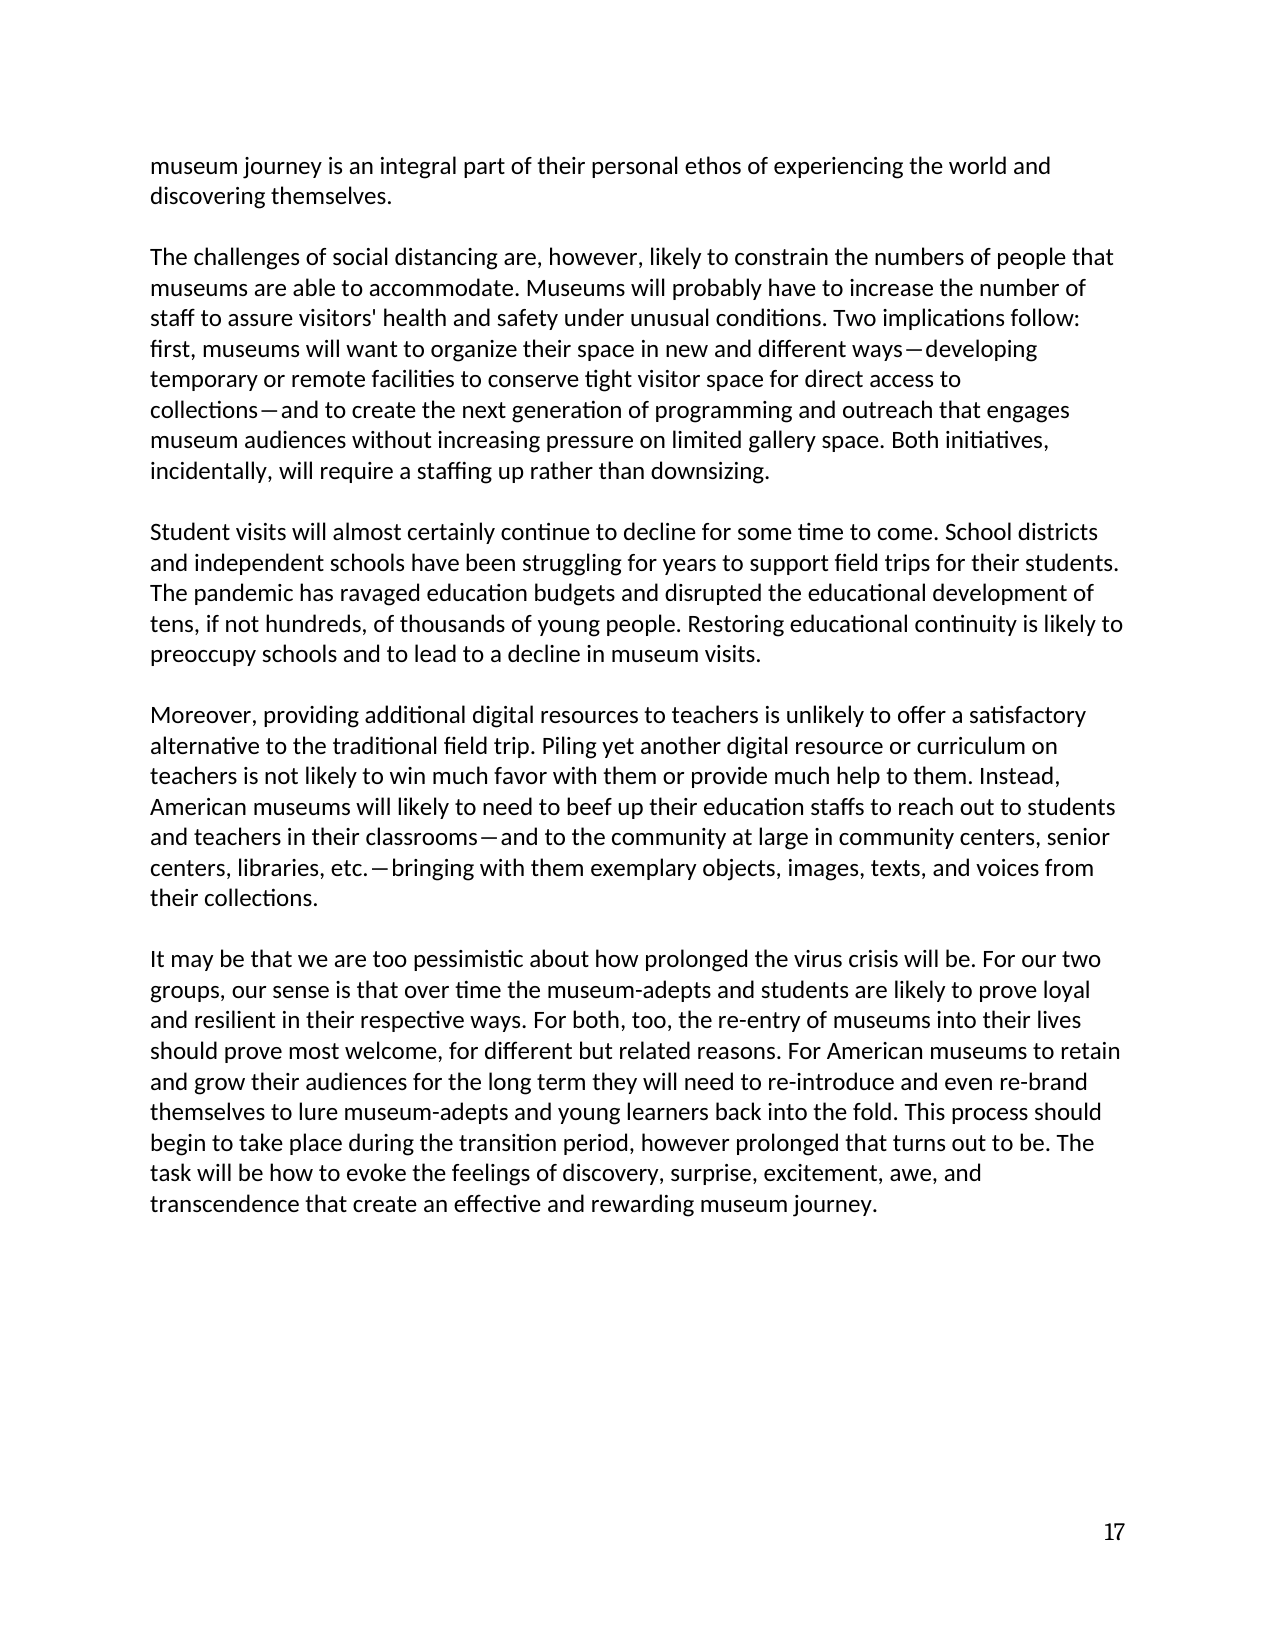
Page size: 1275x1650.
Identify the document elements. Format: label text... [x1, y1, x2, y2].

text American museums will likely to need to beef up their education staffs to reach out to students [150, 791, 1125, 821]
text begin to take place during the transition period, however prolonged that turns out to be. The task will be how to evoke the feelings of discovery, surprise, excitement, awe, and transcendence that create an effective and rewarding museum journey. [150, 1127, 1125, 1218]
text The pandemic has ravaged education budgets and disrupted the educational development of tens, if not hundreds, of thousands of young people. Restoring educational continuity is likely to [150, 577, 1125, 638]
text their collections. [150, 882, 1125, 913]
text Student visits will almost certainly continue to decline for some time to come. School districts [150, 516, 1125, 547]
text and teachers in their classrooms―and to the community at large in community centers, senior [150, 821, 1125, 852]
text The challenges of social distancing are, however, likely to constrain the numbers of people that [150, 242, 1125, 272]
text It may be that we are too pessimistic about how prolonged the virus crisis will be. For our two [150, 943, 1125, 974]
text alternative to the traditional field trip. Piling yet another digital resource or curriculum on [150, 730, 1125, 760]
text museums are able to accommodate. Museums will probably have to increase the number of staff to assure visitors' health and safety under unusual conditions. Two implications follow: first, museums will want to organize their space in new and different ways―developing temporary or remote facilities to conserve tight visitor space for direct access to collections―and to create the next generation of programming and outreach that engages museum audiences without increasing pressure on limited gallery space. Both initiatives, incidentally, will require a staffing up rather than downsizing. [150, 272, 1125, 486]
text groups, our sense is that over time the museum-adepts and students are likely to prove loyal and resilient in their respective ways. For both, too, the re-entry of museums into their lives should prove most welcome, for different but related reasons. For American museums to retain and grow their audiences for the long term they will need to re-introduce and even re-brand [150, 974, 1125, 1096]
text preoccupy schools and to lead to a decline in museum visits. [150, 638, 1125, 669]
text Moreover, providing additional digital resources to teachers is unlikely to offer a satisfactory [150, 699, 1125, 730]
text centers, libraries, etc.―bringing with them exemplary objects, images, texts, and voices from [150, 852, 1125, 882]
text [150, 150, 1125, 211]
text themselves to lure museum-adepts and young learners back into the fold. This process should [150, 1096, 1125, 1127]
text teachers is not likely to win much favor with them or provide much help to them. Instead, [150, 760, 1125, 791]
text and independent schools have been struggling for years to support field trips for their students. [150, 547, 1125, 577]
